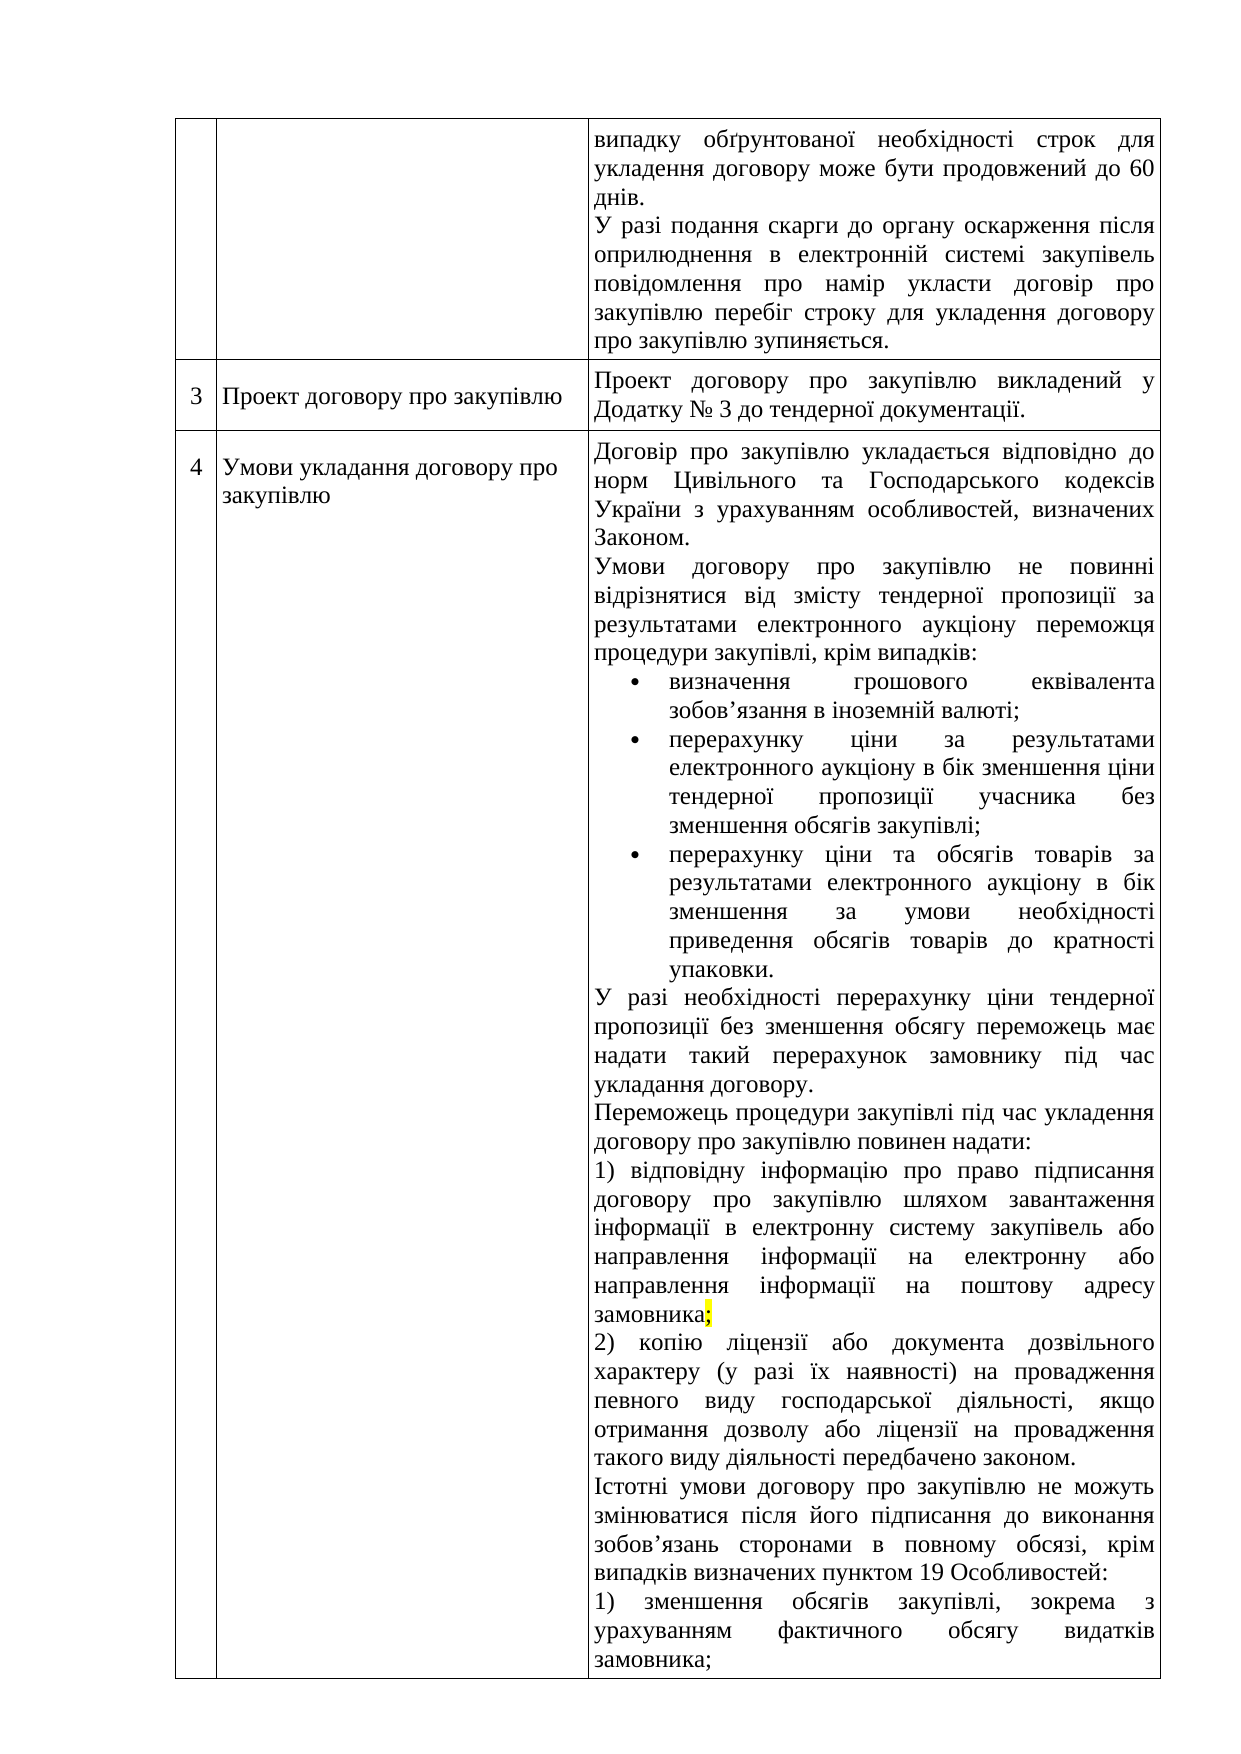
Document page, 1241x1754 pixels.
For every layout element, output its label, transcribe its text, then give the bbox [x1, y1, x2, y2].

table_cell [589, 119, 1160, 359]
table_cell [217, 119, 588, 359]
table_cell Проект договору про закупівлю [217, 360, 588, 430]
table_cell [589, 431, 1160, 1677]
table_cell Проект договору про закупівлю викладений у Додатку № 3 до тендерної документації. [589, 360, 1160, 430]
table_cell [217, 431, 588, 1677]
table_cell 2 [176, 119, 216, 359]
table_cell 4 [176, 431, 216, 1677]
table_cell 3 [176, 360, 216, 430]
